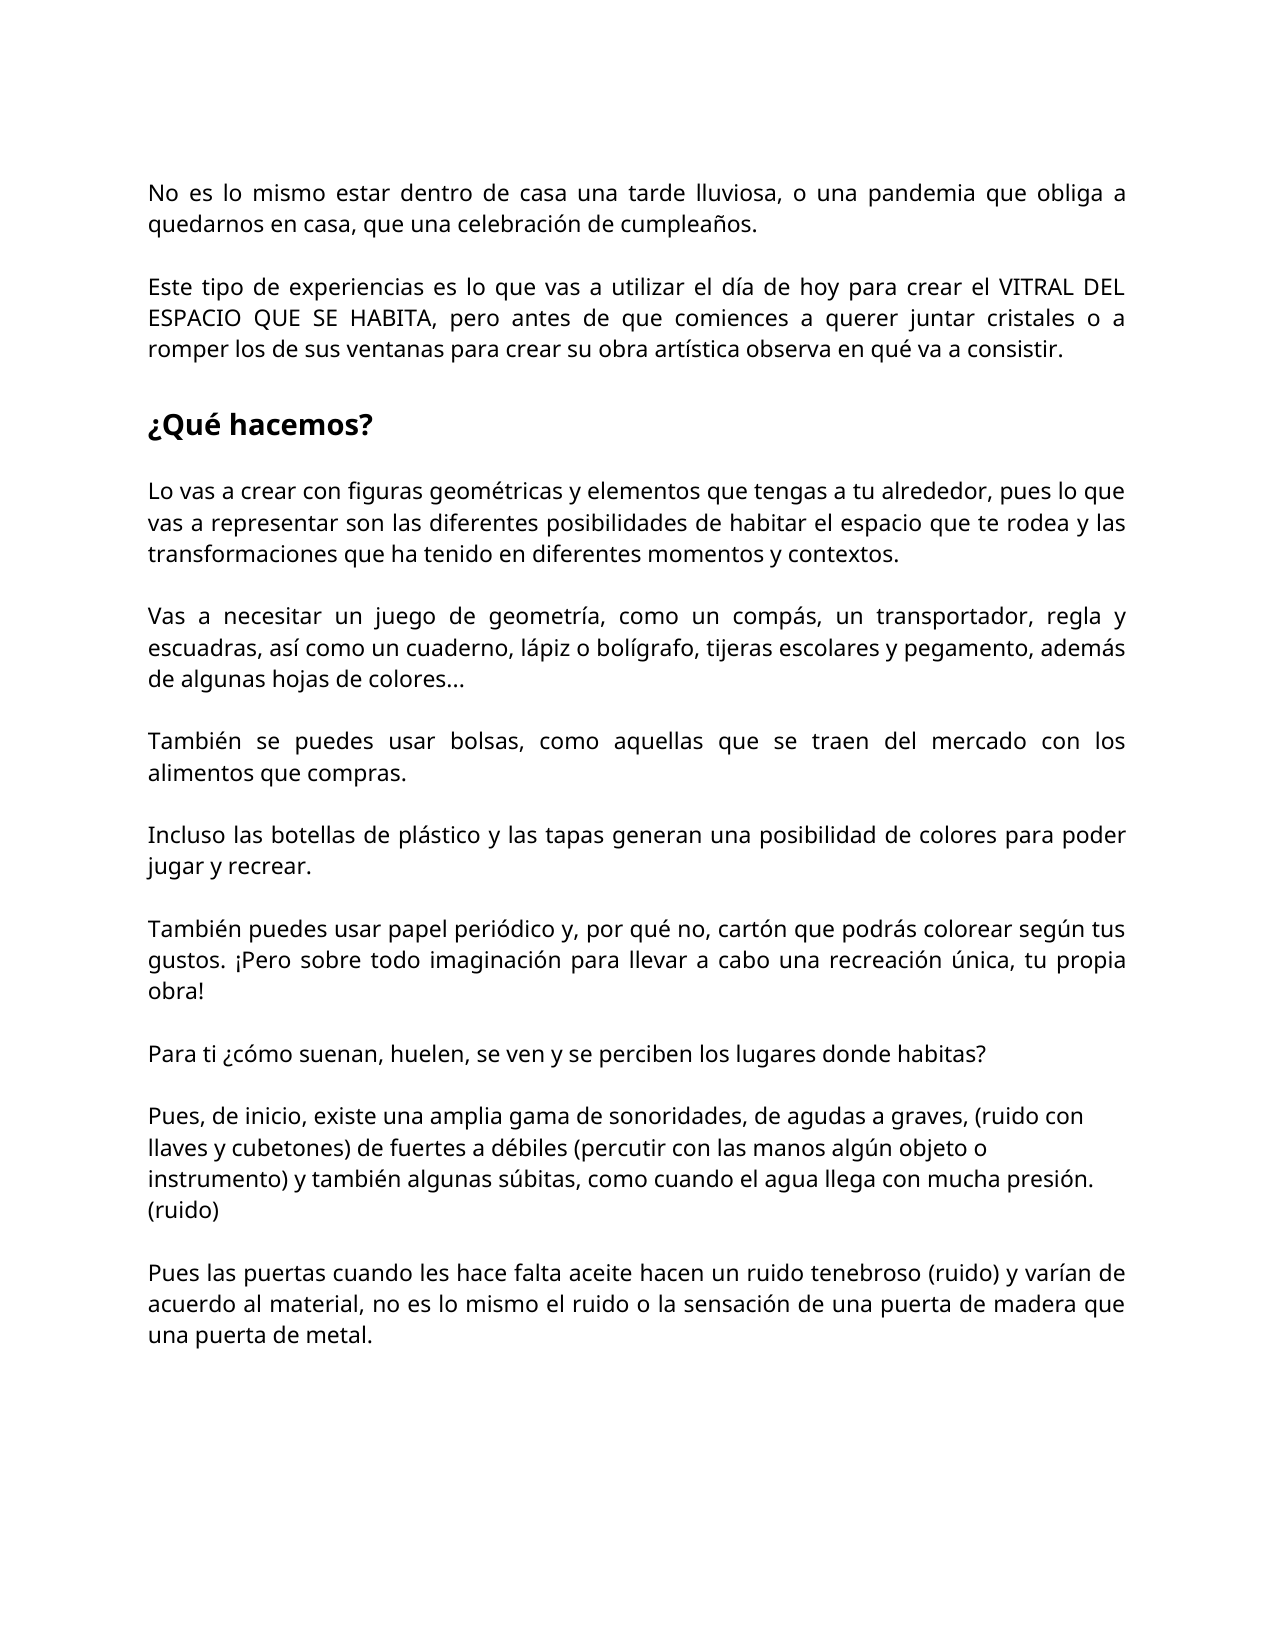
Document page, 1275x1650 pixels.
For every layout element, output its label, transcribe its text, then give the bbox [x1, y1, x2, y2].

text Para ti ¿cómo suenan, huelen, se ven y se perciben los lugares donde habitas? [148, 1038, 1127, 1069]
text No es lo mismo estar dentro de casa una tarde lluviosa, o una pandemia que obliga a quedarnos en casa, que una celebración de cumpleaños. [148, 177, 1127, 240]
text También puedes usar papel periódico y, por qué no, cartón que podrás colorear según tus gustos. ¡Pero sobre todo imaginación para llevar a cabo una recreación única, tu propia obra! [148, 913, 1127, 1007]
text Pues las puertas cuando les hace falta aceite hacen un ruido tenebroso (ruido) y varían de acuerdo al material, no es lo mismo el ruido o la sensación de una puerta de madera que una puerta de metal. [148, 1257, 1127, 1350]
text Incluso las botellas de plástico y las tapas generan una posibilidad de colores para poder jugar y recrear. [148, 819, 1127, 882]
text Este tipo de experiencias es lo que vas a utilizar el día de hoy para crear el VITRAL DEL ESPACIO QUE SE HABITA, pero antes de que comiences a querer juntar cristales o a romper los de sus ventanas para crear su obra artística observa en qué va a consistir. [148, 271, 1127, 365]
text Pues, de inicio, existe una amplia gama de sonoridades, de agudas a graves, (ruido con llaves y cubetones) de fuertes a débiles (percutir con las manos algún objeto o instrumento) y también algunas súbitas, como cuando el agua llega con mucha presión. (ruido) [148, 1100, 1127, 1225]
text También se puedes usar bolsas, como aquellas que se traen del mercado con los alimentos que compras. [148, 725, 1127, 788]
text ¿Qué hacemos? [148, 404, 1127, 444]
text Vas a necesitar un juego de geometría, como un compás, un transportador, regla y escuadras, así como un cuaderno, lápiz o bolígrafo, tijeras escolares y pegamento, además de algunas hojas de colores... [148, 600, 1127, 694]
text Lo vas a crear con figuras geométricas y elementos que tengas a tu alrededor, pues lo que vas a representar son las diferentes posibilidades de habitar el espacio que te rodea y las transformaciones que ha tenido en diferentes momentos y contextos. [148, 475, 1127, 569]
